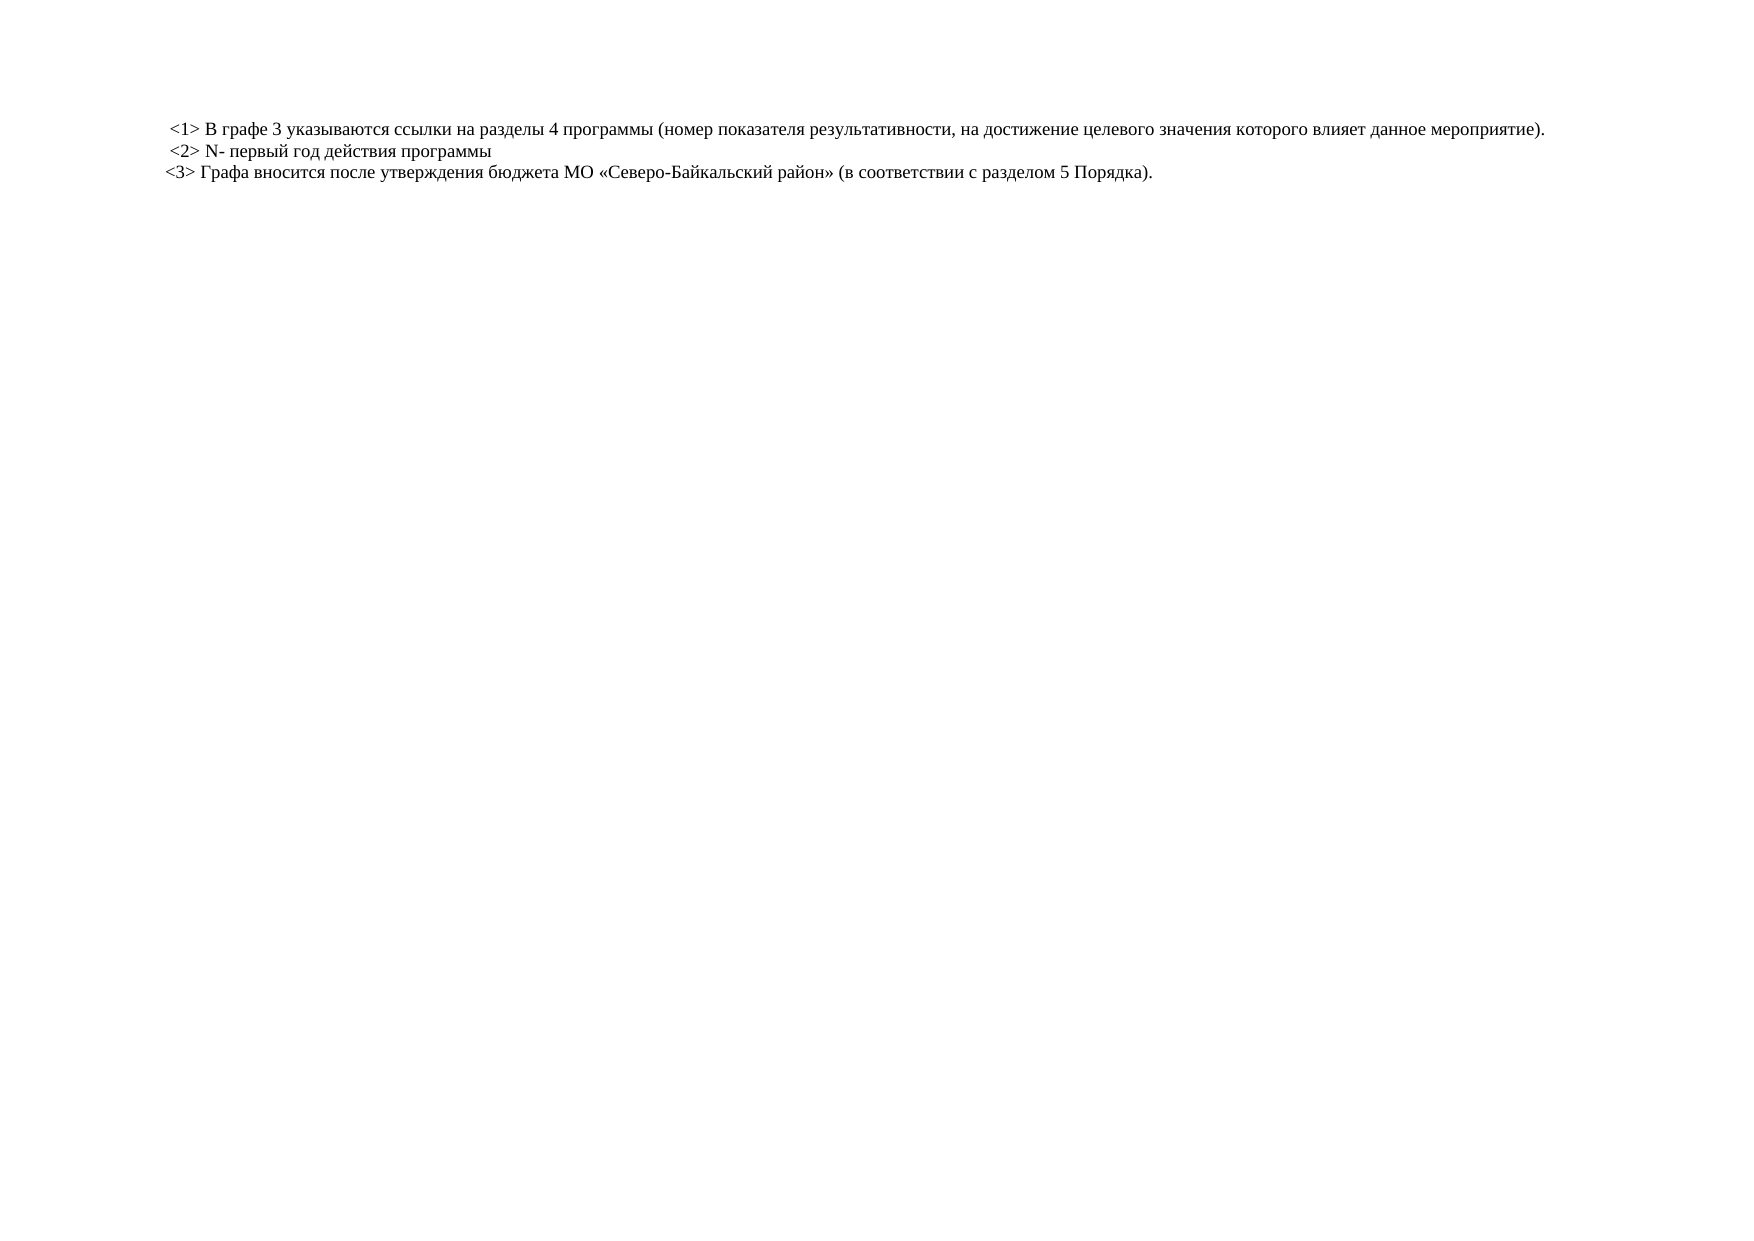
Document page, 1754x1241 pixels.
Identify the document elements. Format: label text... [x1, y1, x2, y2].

text <2> N- первый год действия программы [118, 140, 1665, 161]
text <1> В графе 3 указываются ссылки на разделы 4 программы (номер показателя результативности, на достижение целевого значения которого влияет данное мероприятие). [118, 118, 1665, 140]
text <3> Графа вносится после утверждения бюджета МО «Северо-Байкальский район» (в соответствии с разделом 5 Порядка). [118, 161, 1665, 183]
